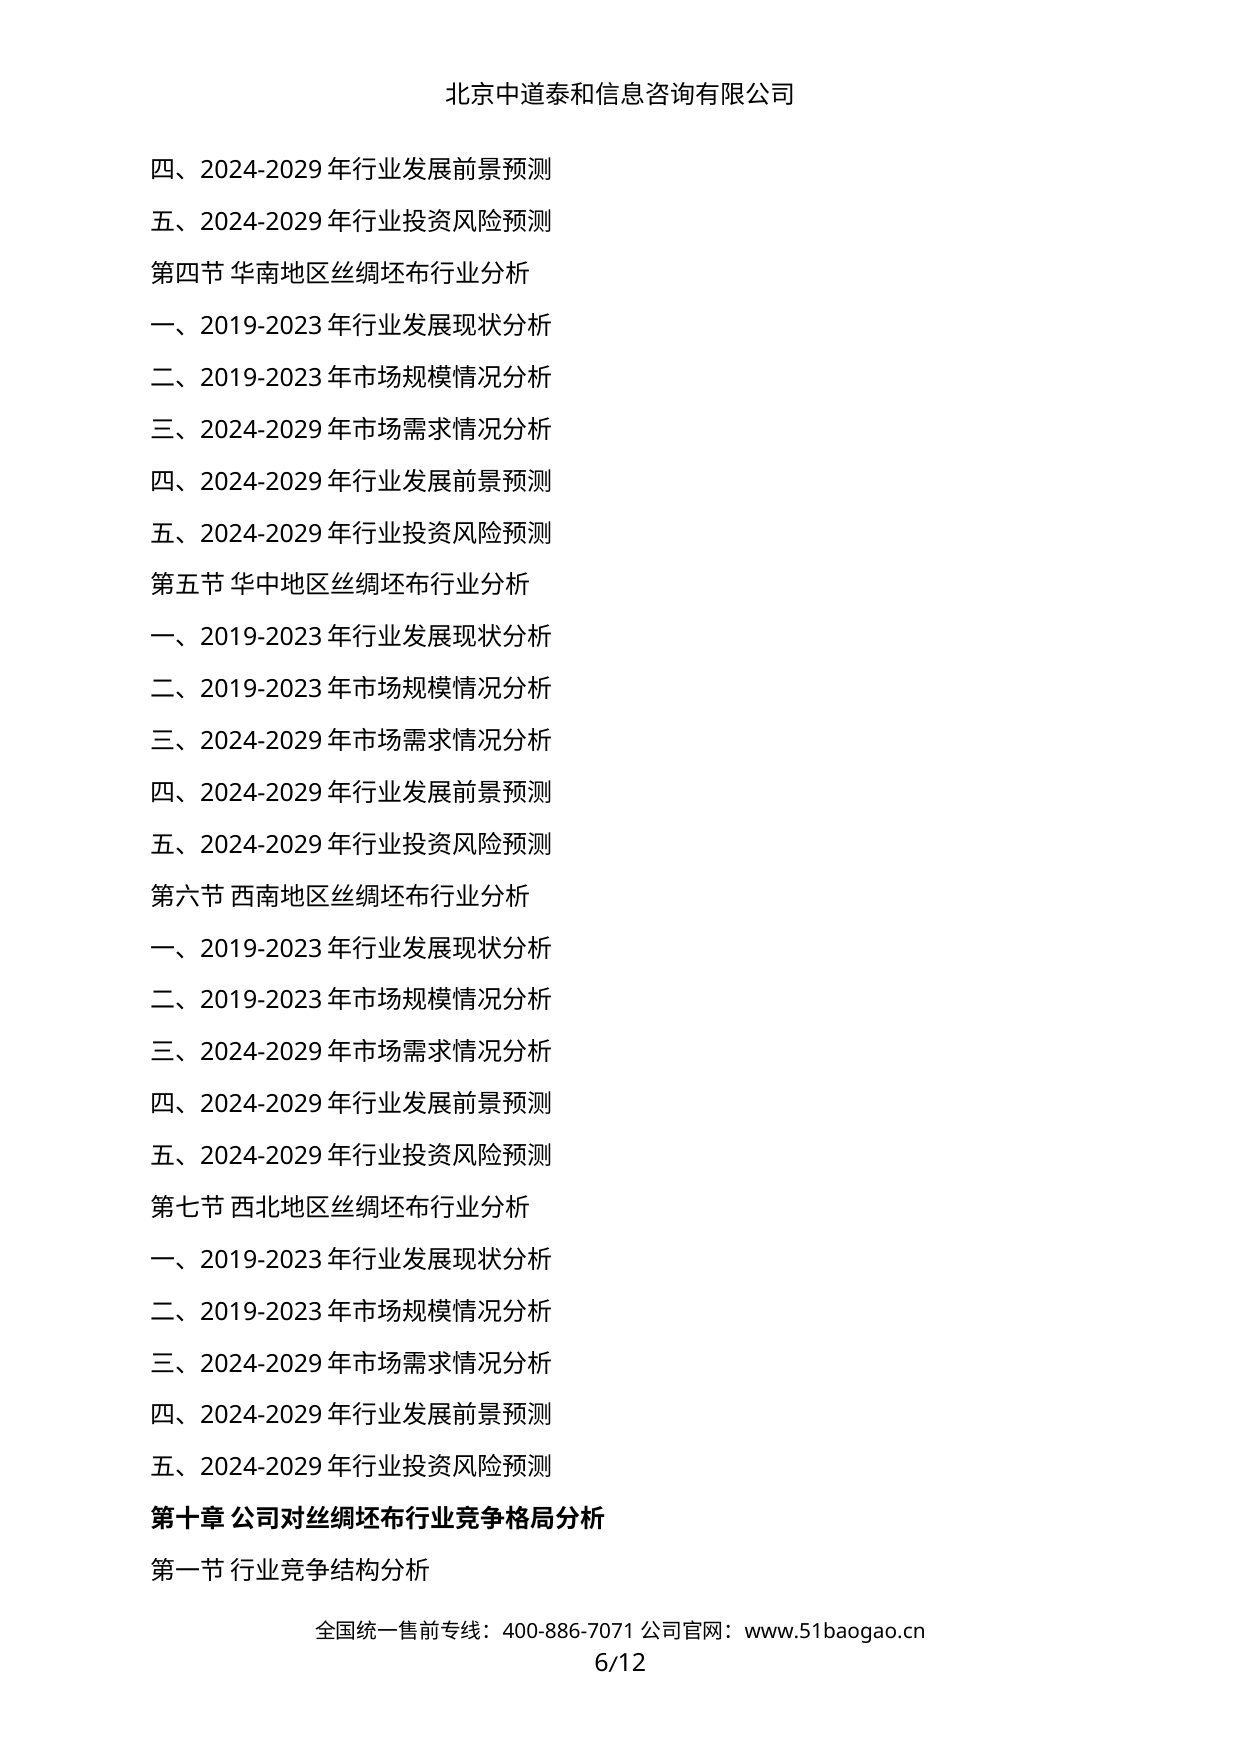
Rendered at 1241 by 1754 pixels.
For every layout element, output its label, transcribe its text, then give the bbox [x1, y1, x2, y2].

text 二、2019-2023年市场规模情况分析 [150, 1291, 1090, 1327]
text 五、2024-2029年行业投资风险预测 [150, 513, 1090, 549]
text 第一节 行业竞争结构分析 [150, 1551, 1090, 1587]
text 一、2019-2023年行业发展现状分析 [150, 1239, 1090, 1276]
text 四、2024-2029年行业发展前景预测 [150, 772, 1090, 809]
text 五、2024-2029年行业投资风险预测 [150, 202, 1090, 238]
text 四、2024-2029年行业发展前景预测 [150, 461, 1090, 497]
text 四、2024-2029年行业发展前景预测 [150, 1395, 1090, 1431]
text 三、2024-2029年市场需求情况分析 [150, 1032, 1090, 1068]
text 第十章 公司对丝绸坯布行业竞争格局分析 [150, 1499, 1090, 1535]
text 第四节 华南地区丝绸坯布行业分析 [150, 254, 1090, 290]
text 二、2019-2023年市场规模情况分析 [150, 357, 1090, 394]
text 五、2024-2029年行业投资风险预测 [150, 824, 1090, 861]
text 三、2024-2029年市场需求情况分析 [150, 1343, 1090, 1379]
text 三、2024-2029年市场需求情况分析 [150, 721, 1090, 757]
text 一、2019-2023年行业发展现状分析 [150, 928, 1090, 964]
text 二、2019-2023年市场规模情况分析 [150, 980, 1090, 1016]
text 一、2019-2023年行业发展现状分析 [150, 617, 1090, 653]
text 一、2019-2023年行业发展现状分析 [150, 306, 1090, 342]
text 第六节 西南地区丝绸坯布行业分析 [150, 876, 1090, 912]
text 五、2024-2029年行业投资风险预测 [150, 1136, 1090, 1172]
text 第七节 西北地区丝绸坯布行业分析 [150, 1187, 1090, 1224]
text 五、2024-2029年行业投资风险预测 [150, 1447, 1090, 1483]
text 四、2024-2029年行业发展前景预测 [150, 150, 1090, 186]
text 二、2019-2023年市场规模情况分析 [150, 669, 1090, 705]
text 三、2024-2029年市场需求情况分析 [150, 409, 1090, 446]
text 第五节 华中地区丝绸坯布行业分析 [150, 565, 1090, 601]
text 四、2024-2029年行业发展前景预测 [150, 1084, 1090, 1120]
